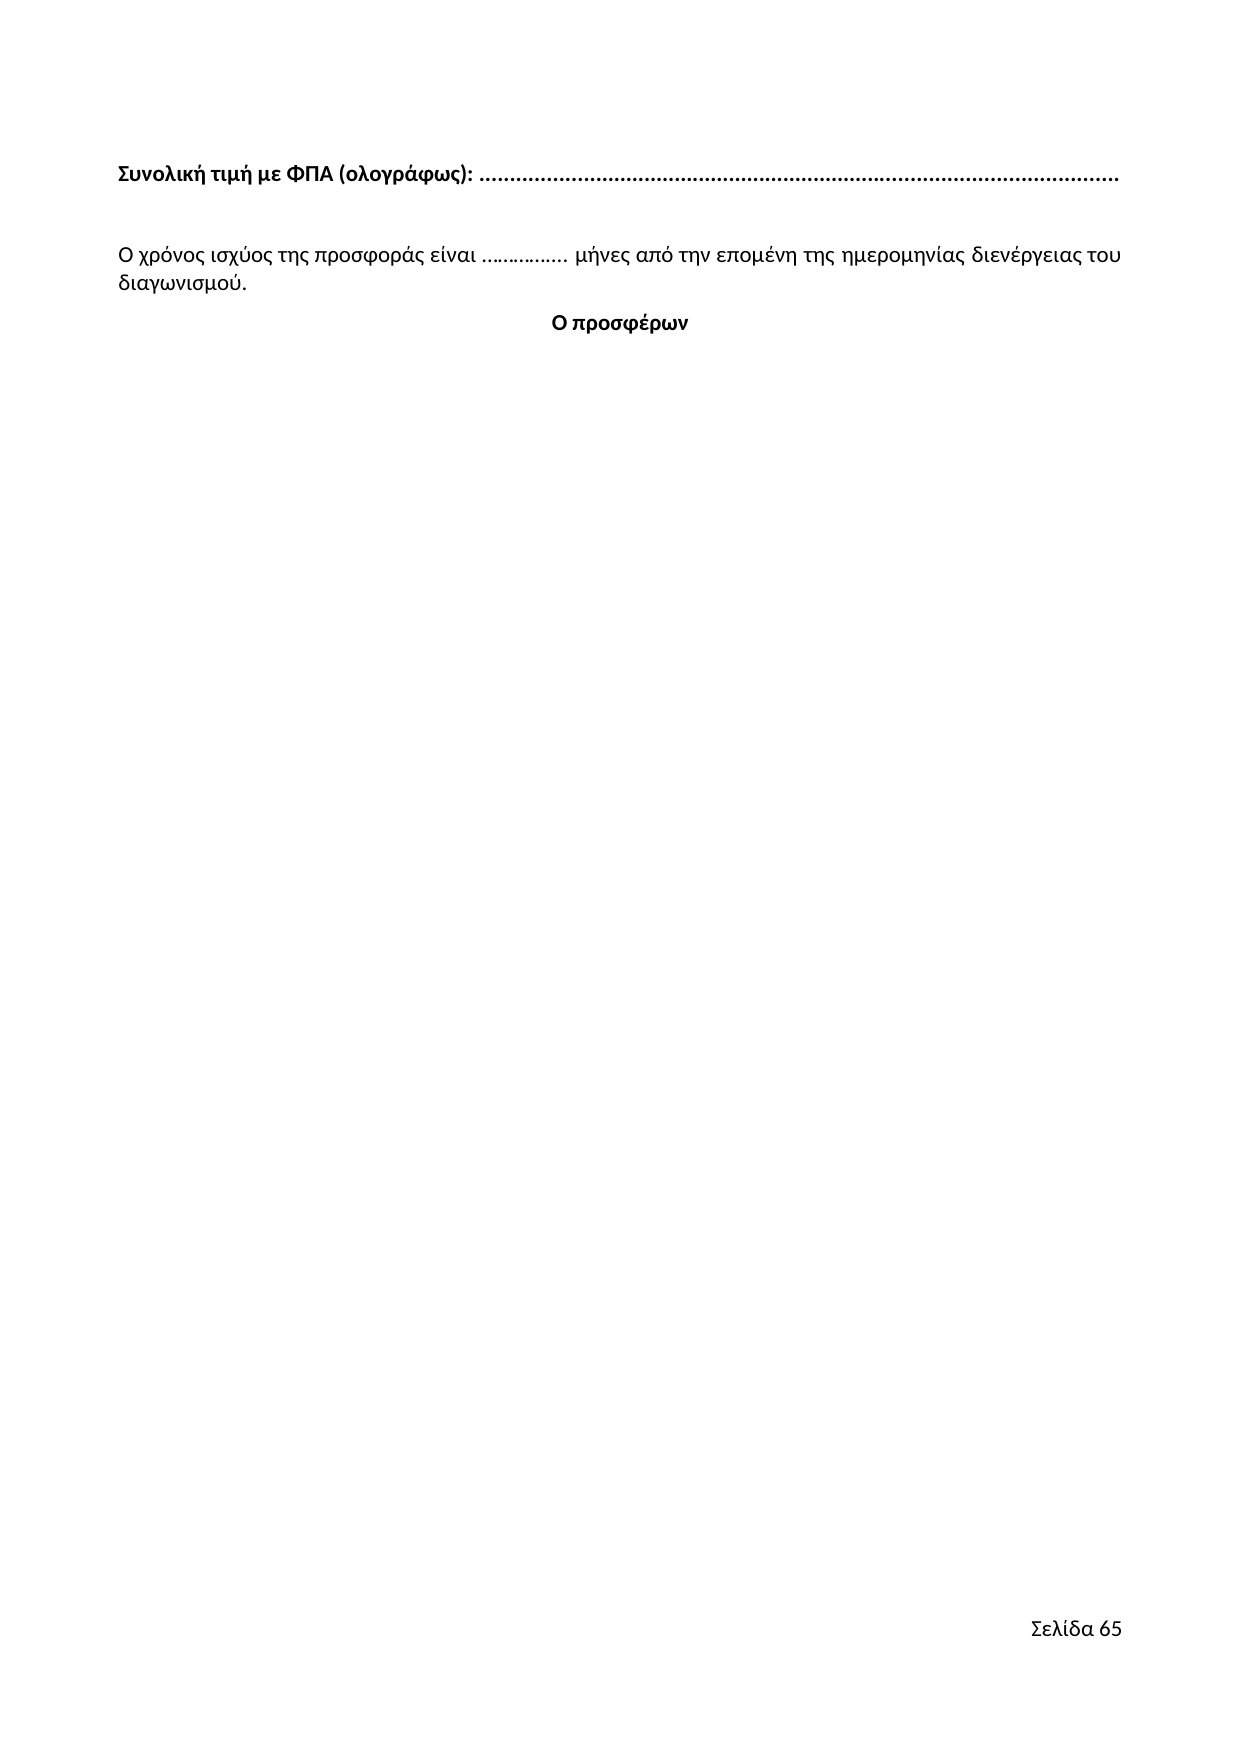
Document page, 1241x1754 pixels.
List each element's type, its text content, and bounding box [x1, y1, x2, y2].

text Ο χρόνος ισχύος της προσφοράς είναι ………….... μήνες από την επομένη της ημερομηνίας διενέργειας του διαγωνισμού. [118, 240, 1122, 296]
text Ο προσφέρων [118, 308, 1122, 336]
text Συνολική τιμή με ΦΠΑ (ολογράφως): ......................................................................................................... [118, 159, 1122, 187]
